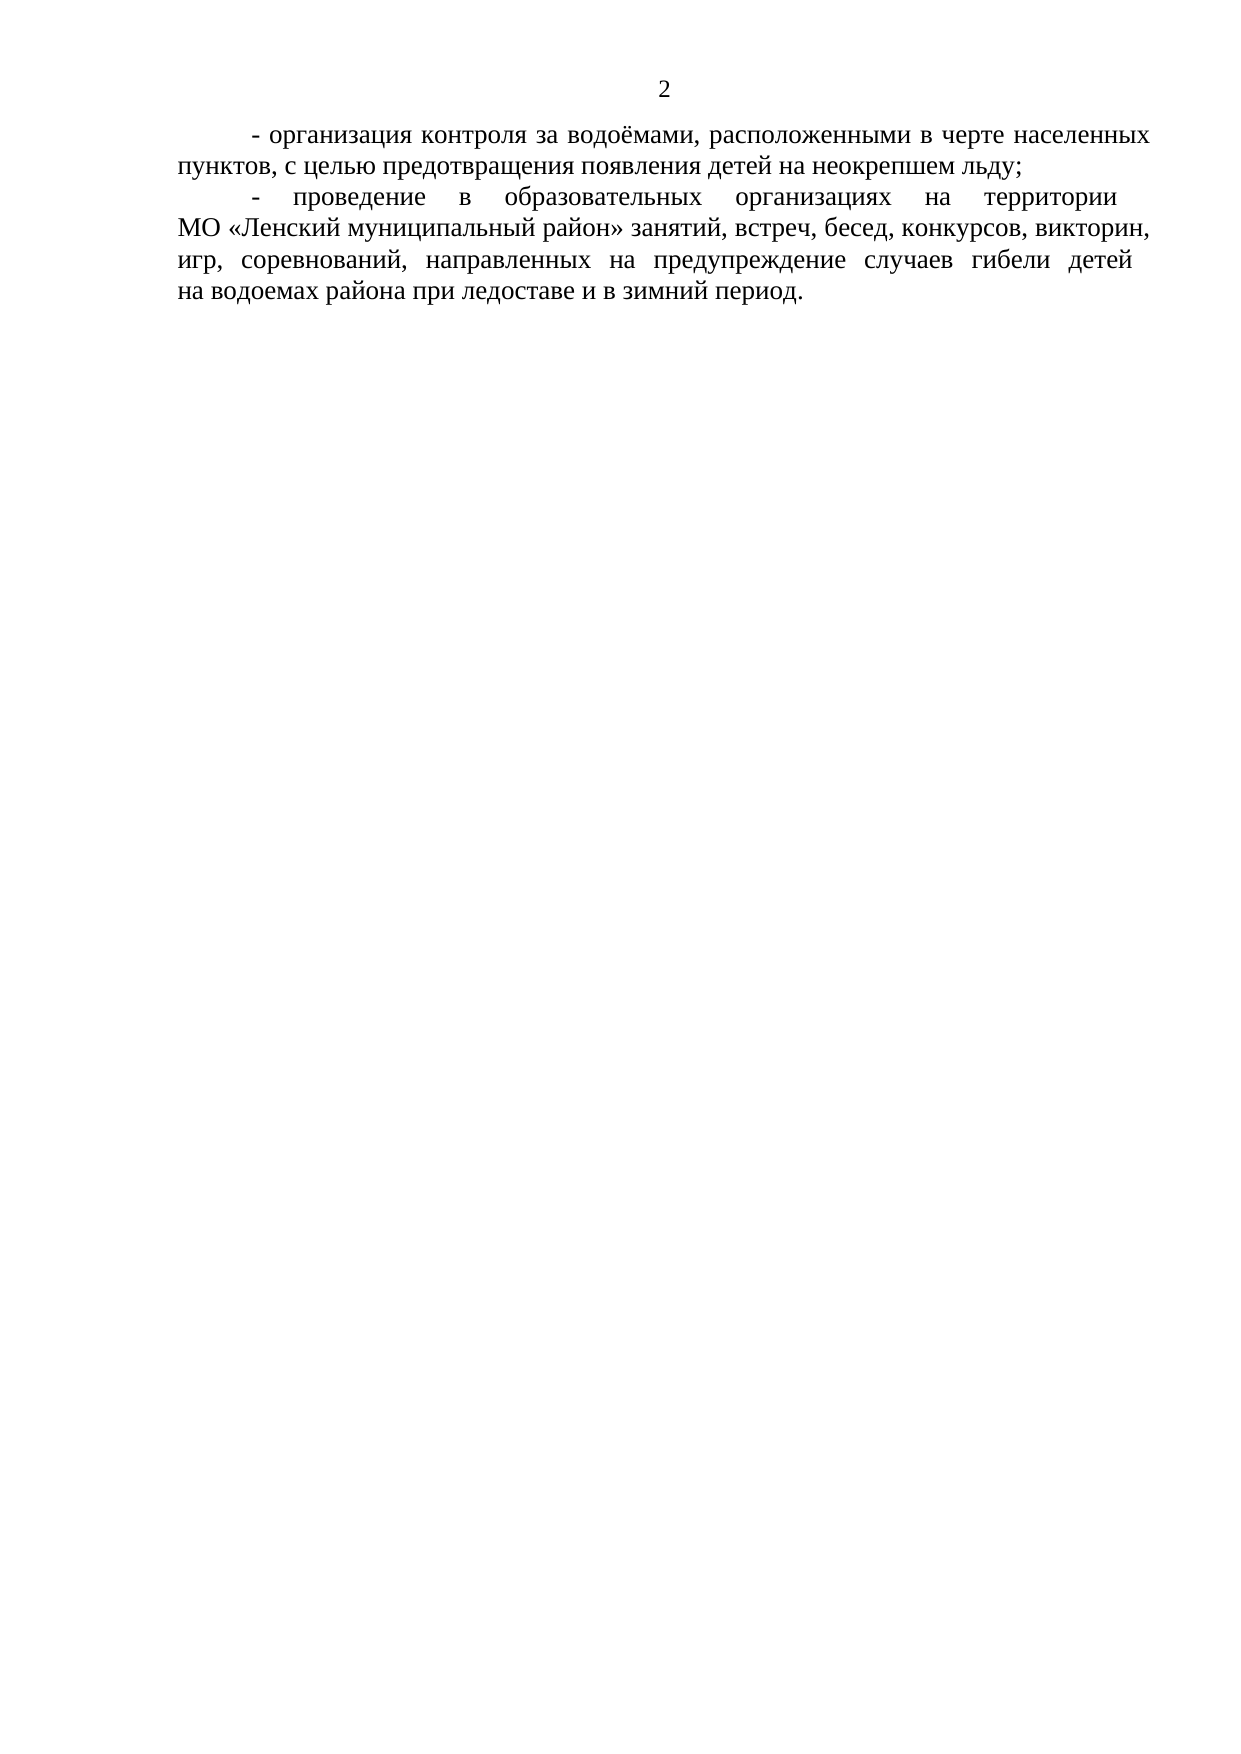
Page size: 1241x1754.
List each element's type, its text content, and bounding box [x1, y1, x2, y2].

text - организация контроля за водоёмами, расположенными в черте населенных пунктов, с целью предотвращения появления детей на неокрепшем льду; [177, 118, 1152, 180]
text - проведение в образовательных организациях на территории МО «Ленский муниципальный район» занятий, встреч, бесед, конкурсов, викторин, игр, соревнований, направленных на предупреждение случаев гибели детей на водоемах района при ледоставе и в зимний период. [177, 180, 1152, 305]
